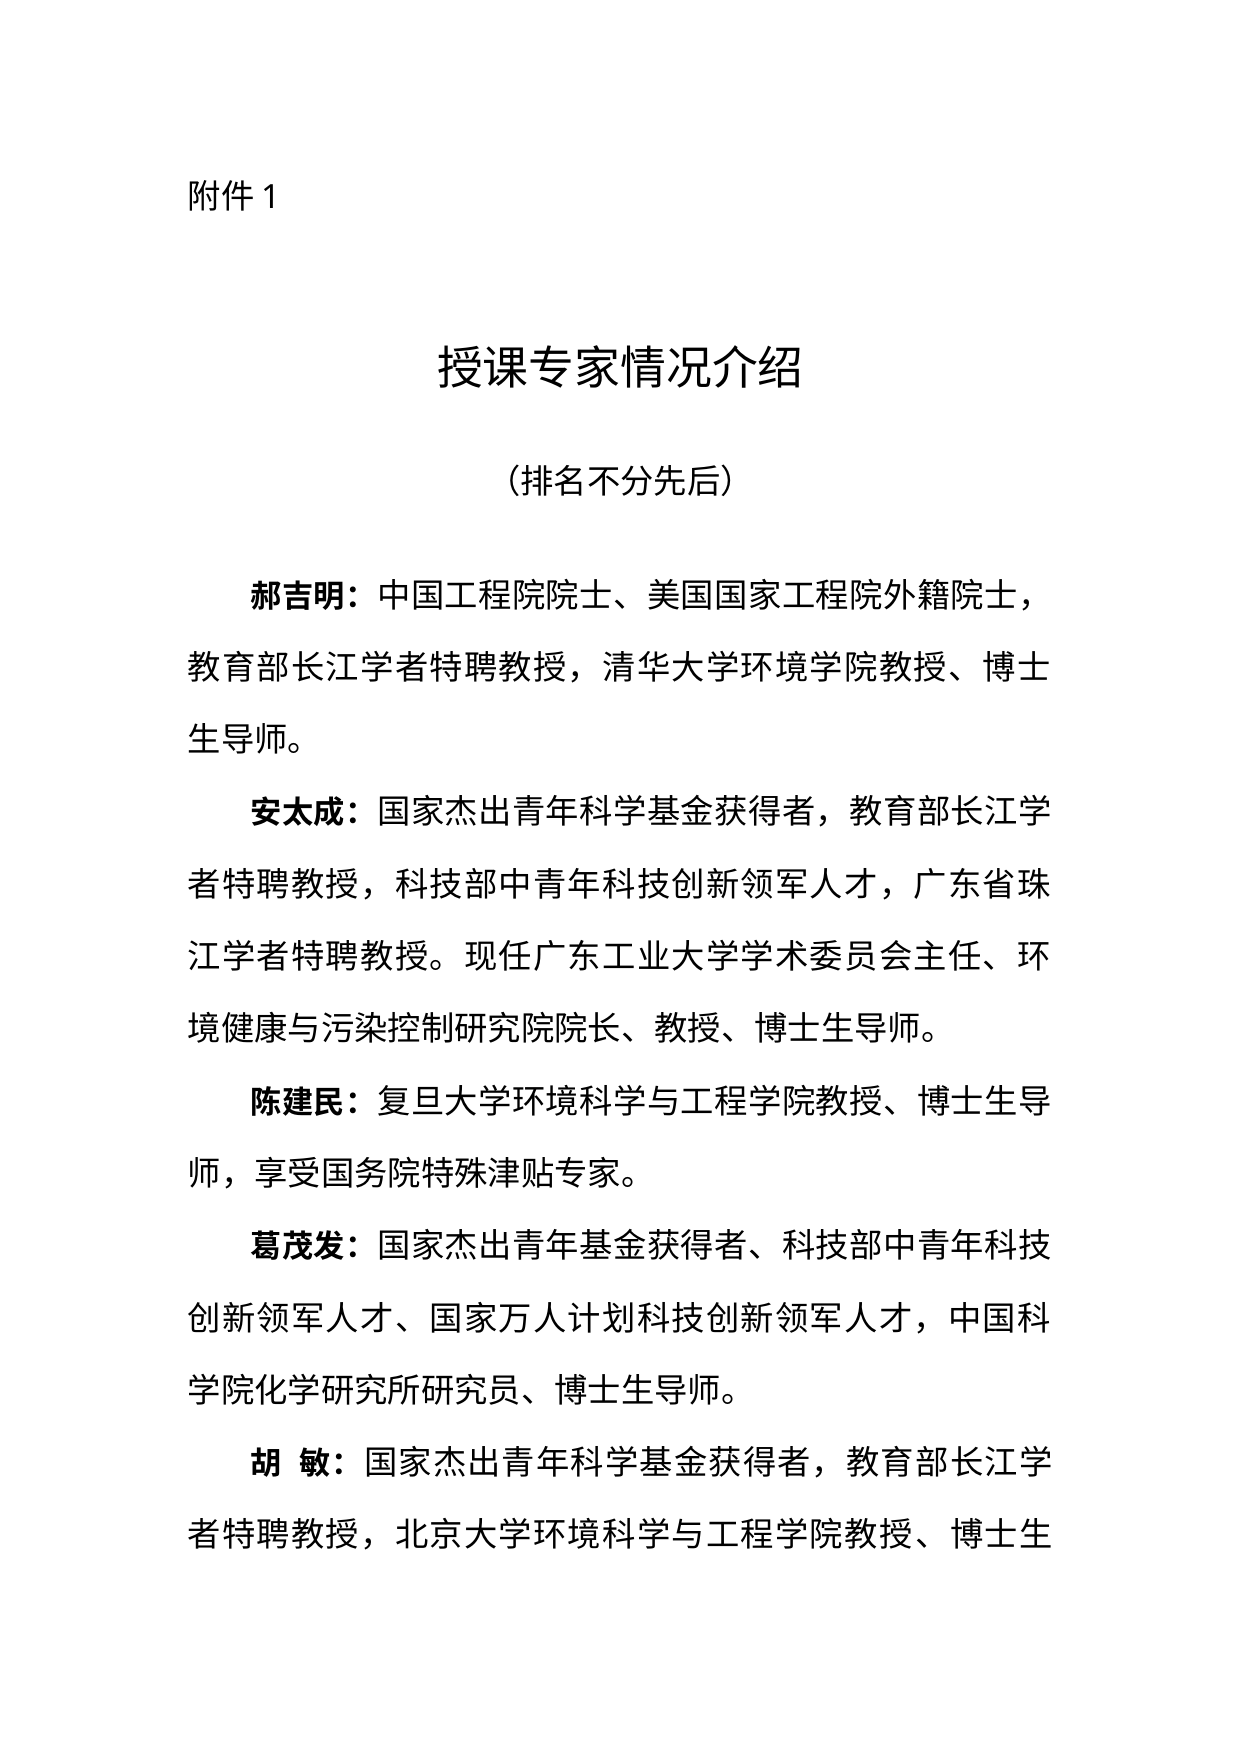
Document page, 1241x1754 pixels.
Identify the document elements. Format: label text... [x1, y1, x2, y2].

text 授课专家情况介绍 [187, 316, 1053, 414]
text 附件1 [187, 162, 1053, 227]
text 安太成：国家杰出青年科学基金获得者，教育部长江学者特聘教授，科技部中青年科技创新领军人才，广东省珠江学者特聘教授。现任广东工业大学学术委员会主任、环境健康与污染控制研究院院长、教授、博士生导师。 [187, 785, 1053, 1050]
text （排名不分先后） [187, 447, 1053, 512]
text 郝吉明：中国工程院院士、美国国家工程院外籍院士，教育部长江学者特聘教授，清华大学环境学院教授、博士生导师。 [187, 568, 1053, 761]
text 陈建民：复旦大学环境科学与工程学院教授、博士生导师，享受国务院特殊津贴专家。 [187, 1074, 1053, 1195]
text 葛茂发：国家杰出青年基金获得者、科技部中青年科技创新领军人才、国家万人计划科技创新领军人才，中国科学院化学研究所研究员、博士生导师。 [187, 1219, 1053, 1412]
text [187, 1436, 1053, 1556]
